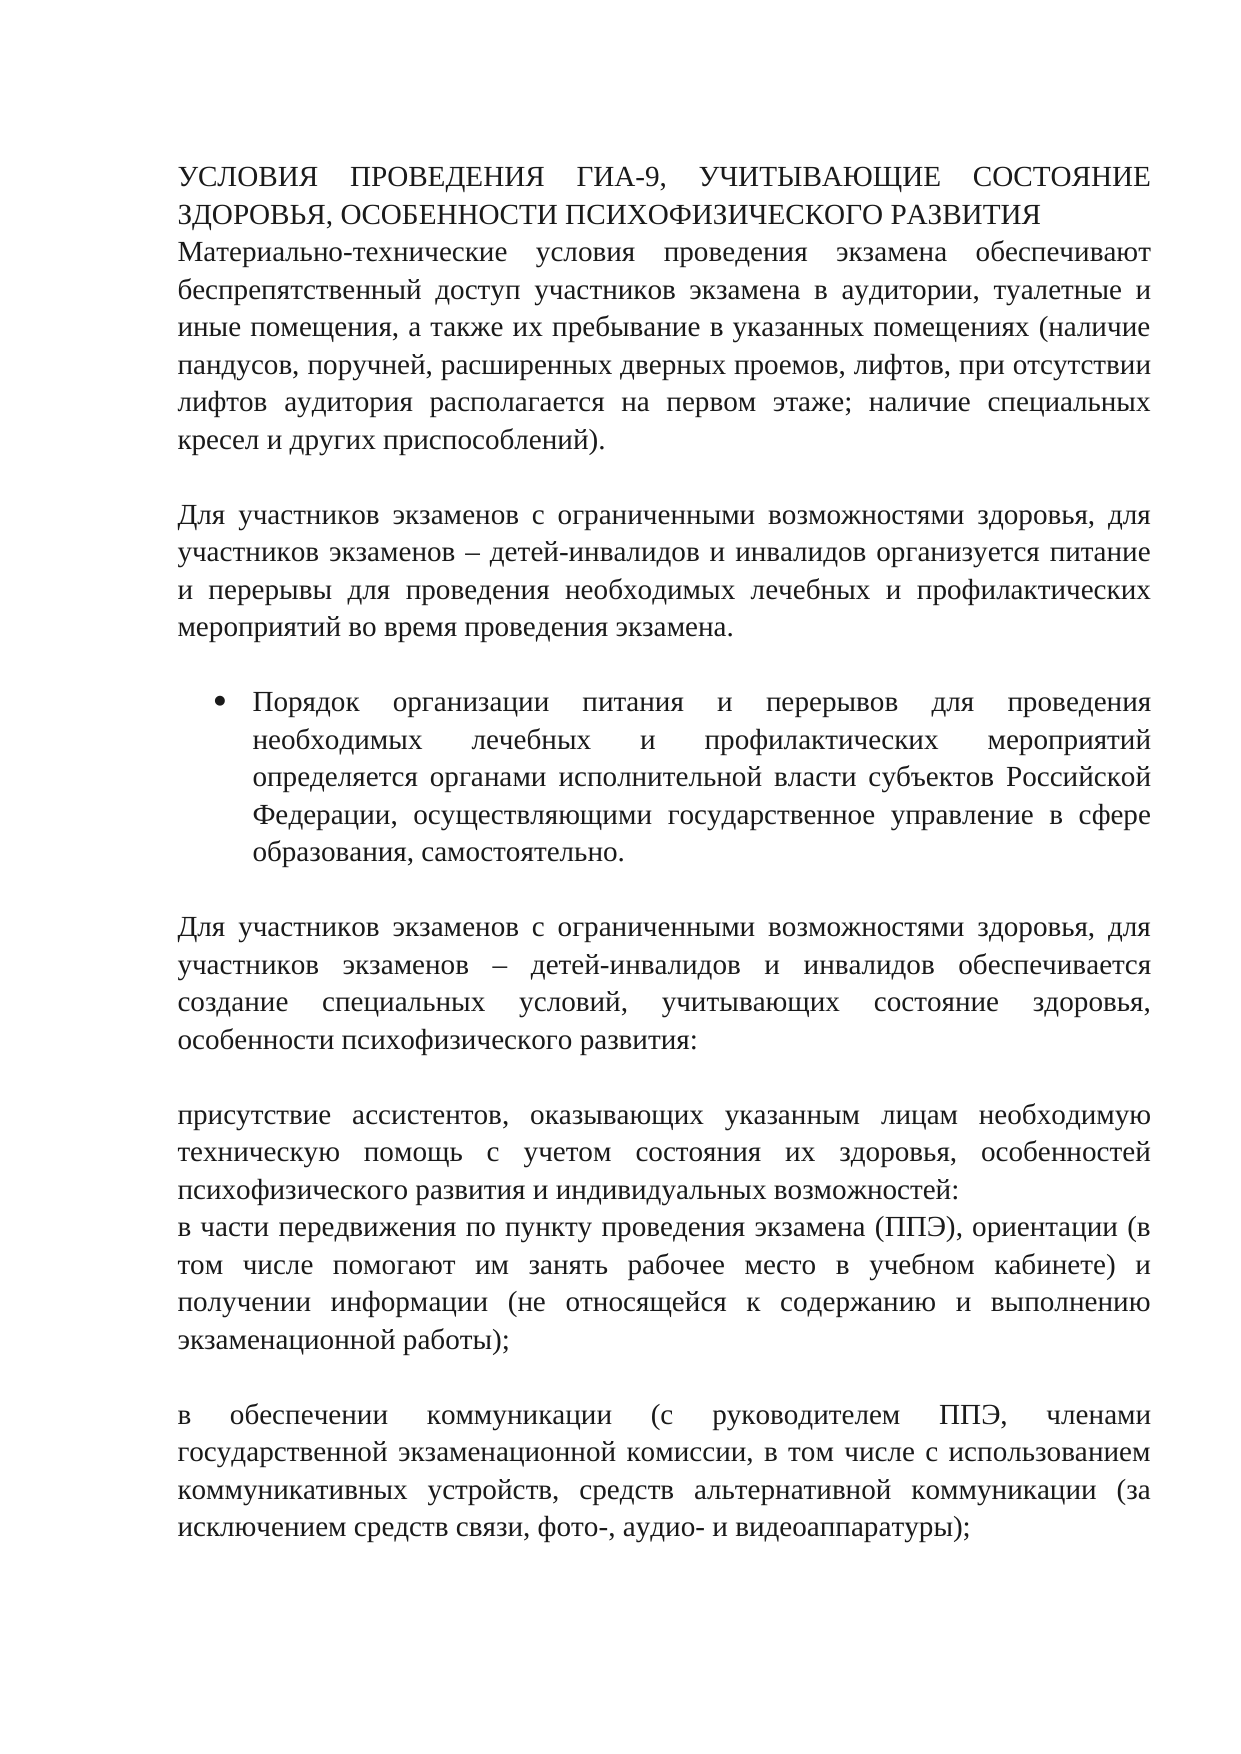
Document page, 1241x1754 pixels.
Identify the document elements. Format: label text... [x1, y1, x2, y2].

text в части передвижения по пункту проведения экзамена (ППЭ), ориентации (в том числе помогают им занять рабочее место в учебном кабинете) и получении информации (не относящейся к содержанию и выполнению экзаменационной работы); [177, 1206, 1152, 1356]
text Материально-технические условия проведения экзамена обеспечивают беспрепятственный доступ участников экзамена в аудитории, туалетные и иные помещения, а также их пребывание в указанных помещениях (наличие пандусов, поручней, расширенных дверных проемов, лифтов, при отсутствии лифтов аудитория располагается на первом этаже; наличие специальных кресел и других приспособлений). [177, 231, 1152, 456]
text Для участников экзаменов с ограниченными возможностями здоровья, для участников экзаменов – детей-инвалидов и инвалидов организуется питание и перерывы для проведения необходимых лечебных и профилактических мероприятий во время проведения экзамена. [177, 493, 1152, 643]
list Порядок организации питания и перерывов для проведения необходимых лечебных и профилактических мероприятий определяется органами исполнительной власти субъектов Российской Федерации, осуществляющими государственное управление в сфере образования, самостоятельно. [215, 681, 1152, 868]
text в обеспечении коммуникации (с руководителем ППЭ, членами государственной экзаменационной комиссии, в том числе с использованием коммуникативных устройств, средств альтернативной коммуникации (за исключением средств связи, фото-, аудио- и видеоаппаратуры); [177, 1393, 1152, 1543]
text Для участников экзаменов с ограниченными возможностями здоровья, для участников экзаменов – детей-инвалидов и инвалидов обеспечивается создание специальных условий, учитывающих состояние здоровья, особенности психофизического развития: [177, 906, 1152, 1056]
text УСЛОВИЯ ПРОВЕДЕНИЯ ГИА-9, УЧИТЫВАЮЩИЕ СОСТОЯНИЕ ЗДОРОВЬЯ, ОСОБЕННОСТИ ПСИХОФИЗИЧЕСКОГО РАЗВИТИЯ [177, 156, 1152, 231]
text присутствие ассистентов, оказывающих указанным лицам необходимую техническую помощь с учетом состояния их здоровья, особенностей психофизического развития и индивидуальных возможностей: [177, 1093, 1152, 1206]
